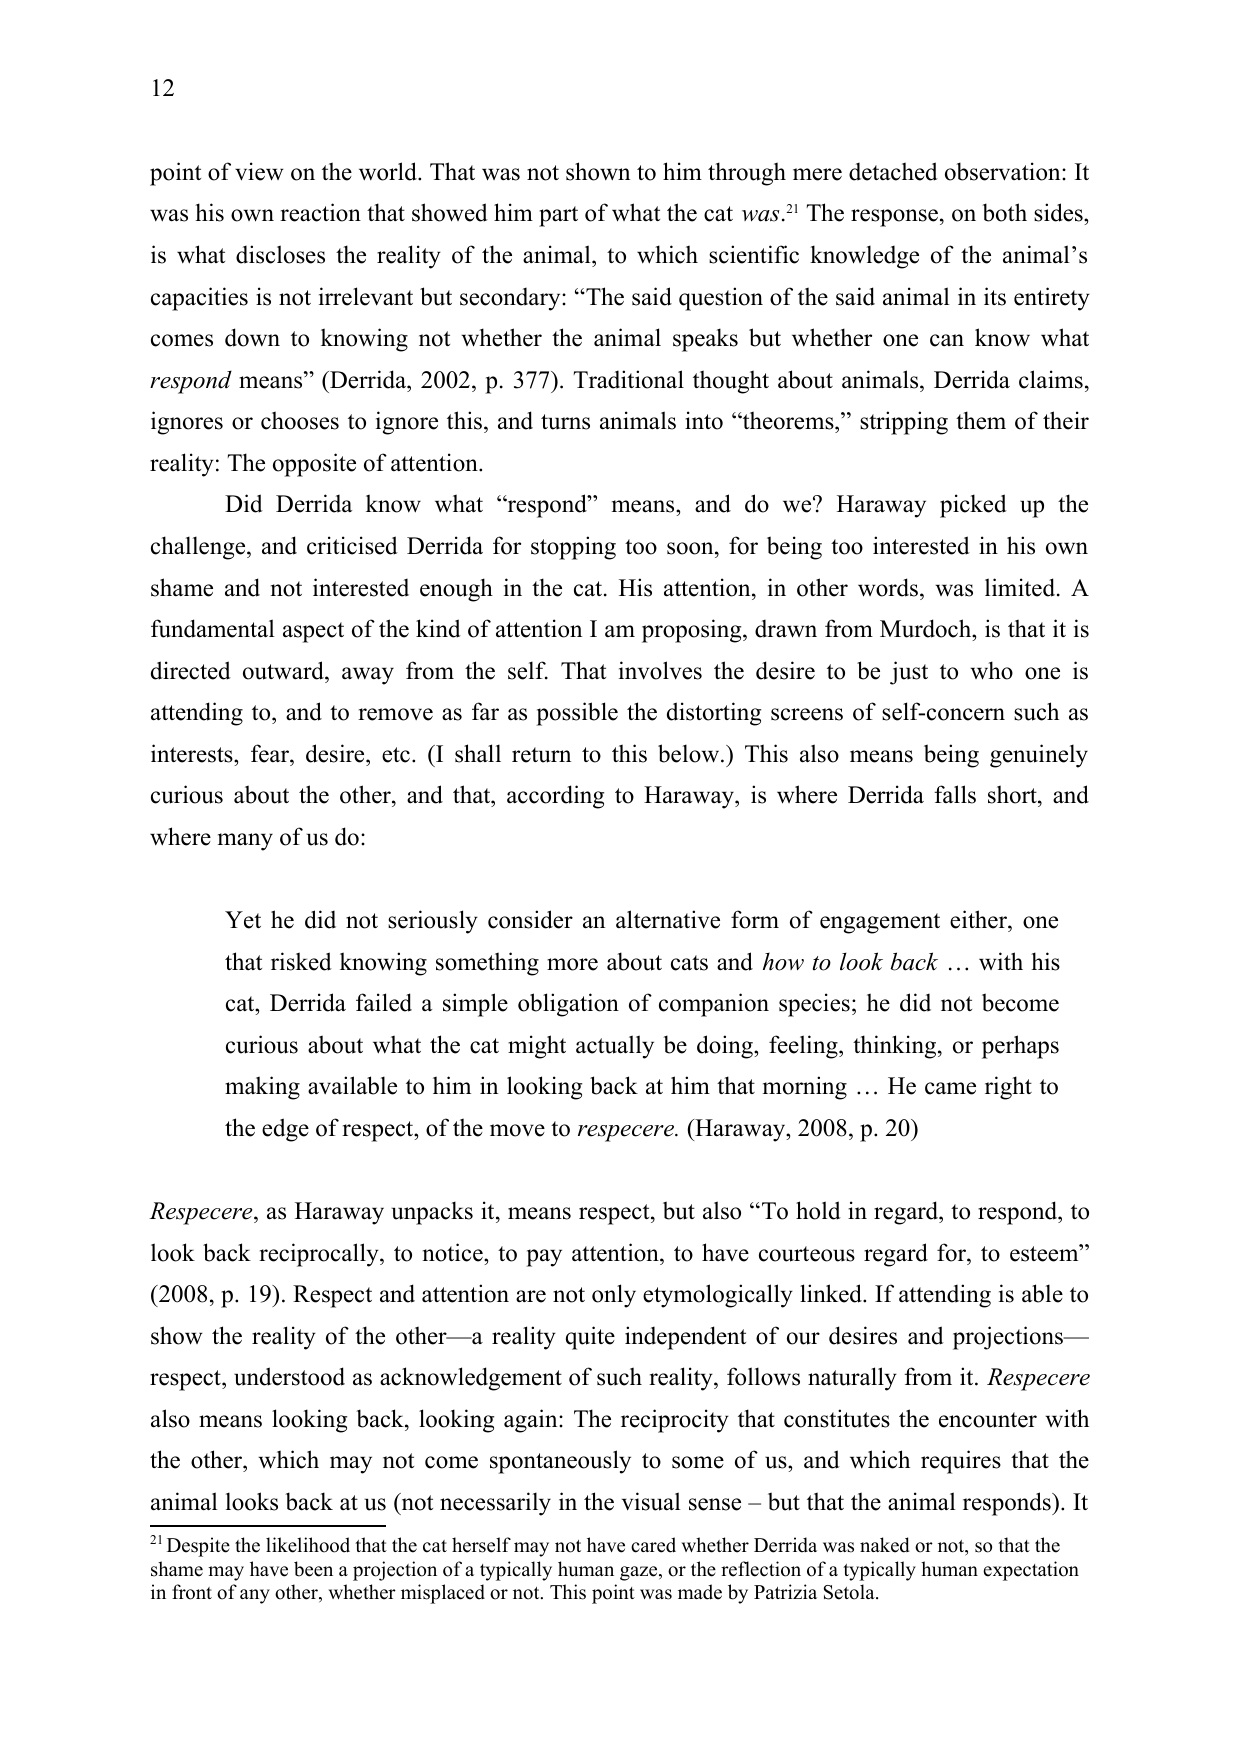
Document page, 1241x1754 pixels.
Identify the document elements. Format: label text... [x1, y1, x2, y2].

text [150, 1197, 1090, 1516]
text Yet he did not seriously consider an alternative form of engagement either, one that risked knowing something more about cats and how to look back … with his cat, Derrida failed a simple obligation of companion species; he did not become curious about what the cat might actually be doing, feeling, thinking, or perhaps making available to him in looking back at him that morning … He came right to the edge of respect, of the move to respecere. (Haraway, 2008, p. 20) [225, 906, 1061, 1142]
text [150, 158, 1090, 477]
text Did Derrida know what “respond” means, and do we? Haraway picked up the challenge, and criticised Derrida for stopping too soon, for being too interested in his own shame and not interested enough in the cat. His attention, in other words, was limited. A fundamental aspect of the kind of attention I am proposing, drawn from Murdoch, is that it is directed outward, away from the self. That involves the desire to be just to who one is attending to, and to remove as far as possible the distorting screens of self-concern such as interests, fear, desire, etc. (I shall return to this below.) This also means being genuinely curious about the other, and that, according to Haraway, is where Derrida falls short, and where many of us do: [150, 491, 1090, 851]
